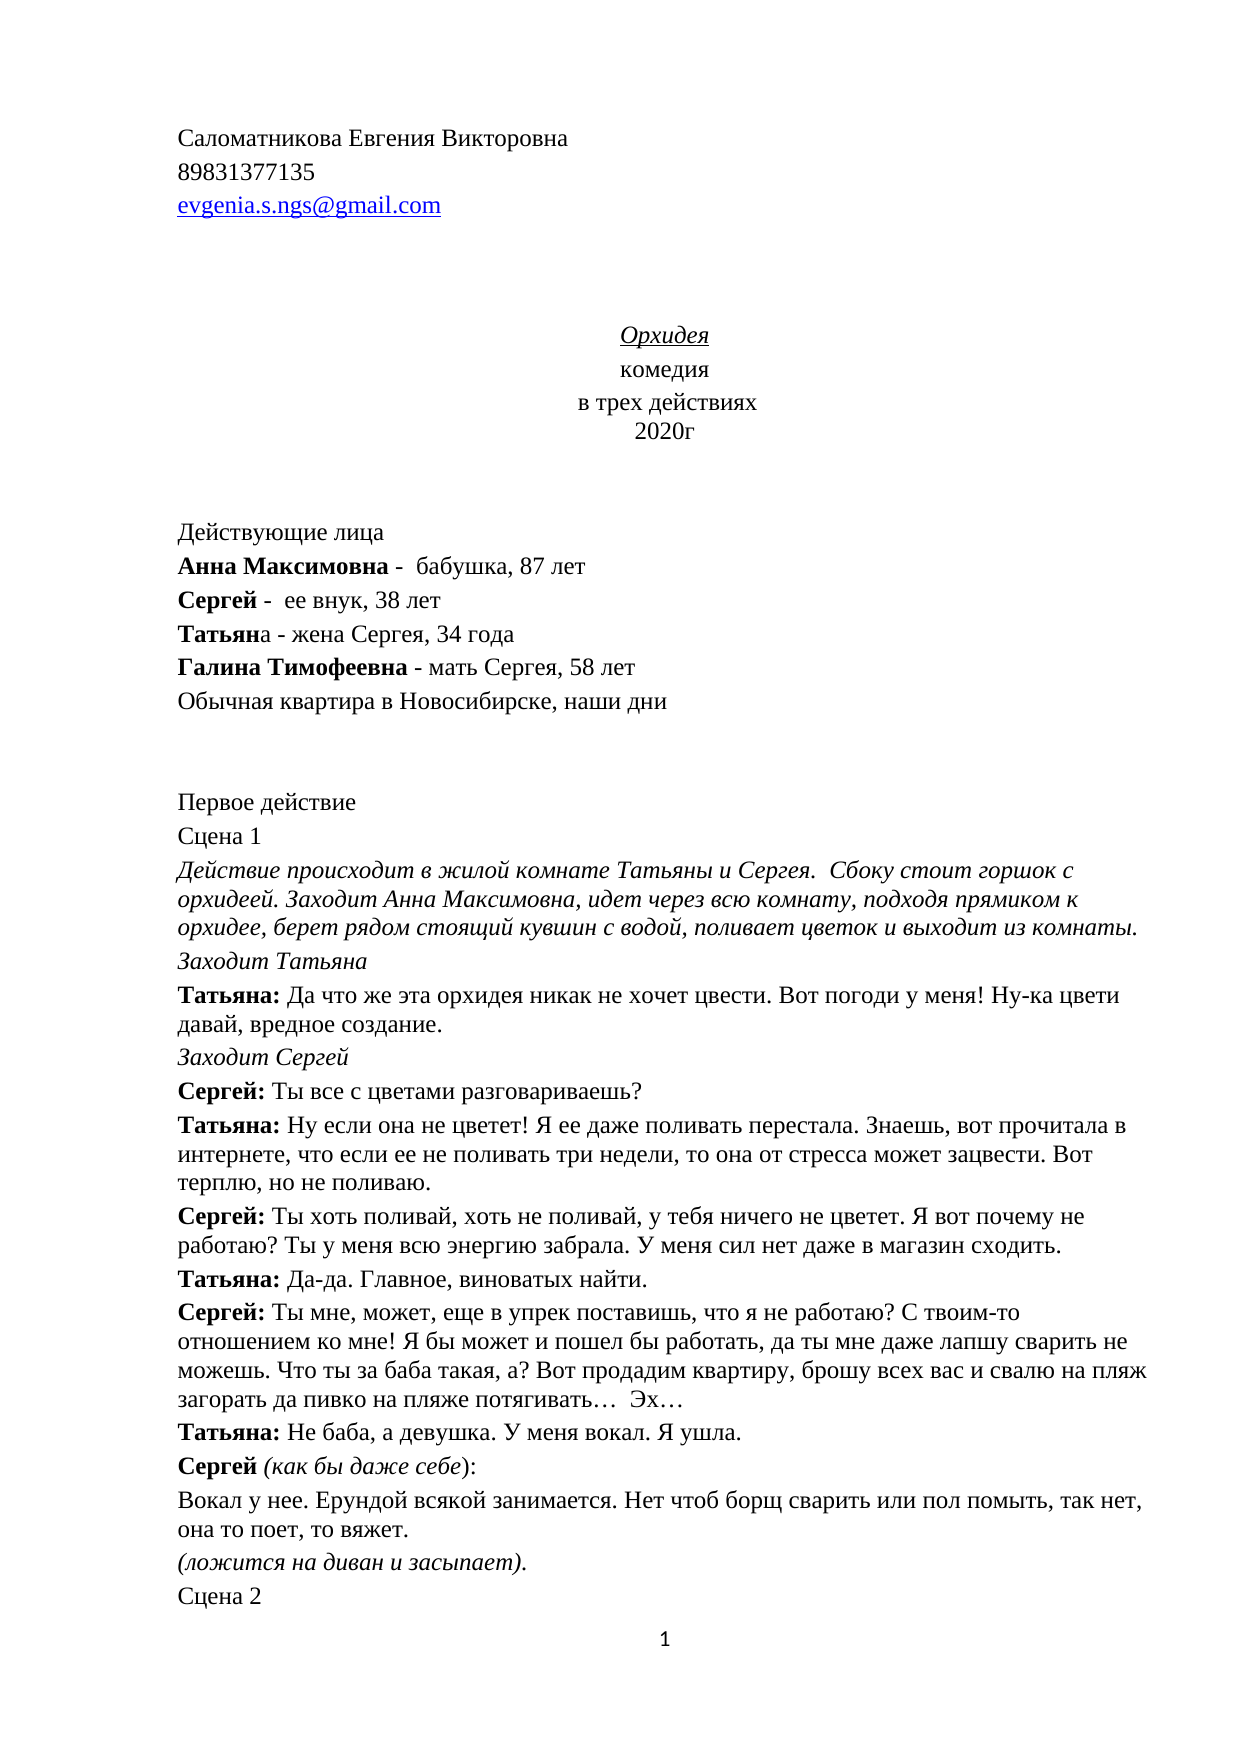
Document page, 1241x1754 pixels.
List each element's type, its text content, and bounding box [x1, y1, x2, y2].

text Галина Тимофеевна - мать Сергея, 58 лет [177, 652, 1152, 681]
text Первое действие [177, 787, 1152, 816]
text Татьяна: Да что же эта орхидея никак не хочет цвести. Вот погоди у меня! Ну-ка цвети давай, вредное создание. [177, 980, 1152, 1037]
text Татьяна - жена Сергея, 34 года [177, 619, 1152, 647]
text Обычная квартира в Новосибирске, наши дни [177, 686, 1152, 715]
text evgenia.s.ngs@gmail.com [177, 191, 1152, 247]
text Орхидея [177, 320, 1152, 349]
text Татьяна: Да-да. Главное, виноватых найти. [177, 1264, 1152, 1292]
text Татьяна: Ну если она не цветет! Я ее даже поливать перестала. Знаешь, вот прочитала в интернете, что если ее не поливать три недели, то она от стресса может зацвести. Вот терплю, но не поливаю. [177, 1110, 1152, 1196]
text Сцена 2 [177, 1581, 1152, 1610]
text Заходит Сергей [177, 1042, 1152, 1071]
text Сцена 1 [177, 821, 1152, 850]
text в трех действиях 2020г [177, 387, 1152, 445]
text Сергей: Ты мне, может, еще в упрек поставишь, что я не работаю? С твоим-то отношением ко мне! Я бы может и пошел бы работать, да ты мне даже лапшу сварить не можешь. Что ты за баба такая, а? Вот продадим квартиру, брошу всех вас и свалю на пляж загорать да пивко на пляже потягивать… Эх… [177, 1297, 1152, 1412]
text Вокал у нее. Ерундой всякой занимается. Нет чтоб борщ сварить или пол помыть, так нет, она то поет, то вяжет. [177, 1485, 1152, 1542]
text Сергей (как бы даже себе): [177, 1451, 1152, 1480]
text Сергей - ее внук, 38 лет [177, 585, 1152, 614]
text Заходит Татьяна [177, 946, 1152, 975]
text Действующие лица [177, 517, 1152, 546]
text 89831377135 [177, 157, 1152, 186]
text комедия [177, 354, 1152, 382]
text Саломатникова Евгения Викторовна [177, 123, 1152, 152]
text Анна Максимовна - бабушка, 87 лет [177, 551, 1152, 580]
text Действие происходит в жилой комнате Татьяны и Сергея. Сбоку стоит горшок с орхидеей. Заходит Анна Максимовна, идет через всю комнату, подходя прямиком к орхидее, берет рядом стоящий кувшин с водой, поливает цветок и выходит из комнаты. [177, 855, 1152, 941]
text Сергей: Ты хоть поливай, хоть не поливай, у тебя ничего не цветет. Я вот почему не работаю? Ты у меня всю энергию забрала. У меня сил нет даже в магазин сходить. [177, 1201, 1152, 1259]
text Сергей: Ты все с цветами разговариваешь? [177, 1076, 1152, 1105]
text Татьяна: Не баба, а девушка. У меня вокал. Я ушла. [177, 1417, 1152, 1446]
text (ложится на диван и засыпает). [177, 1547, 1152, 1576]
